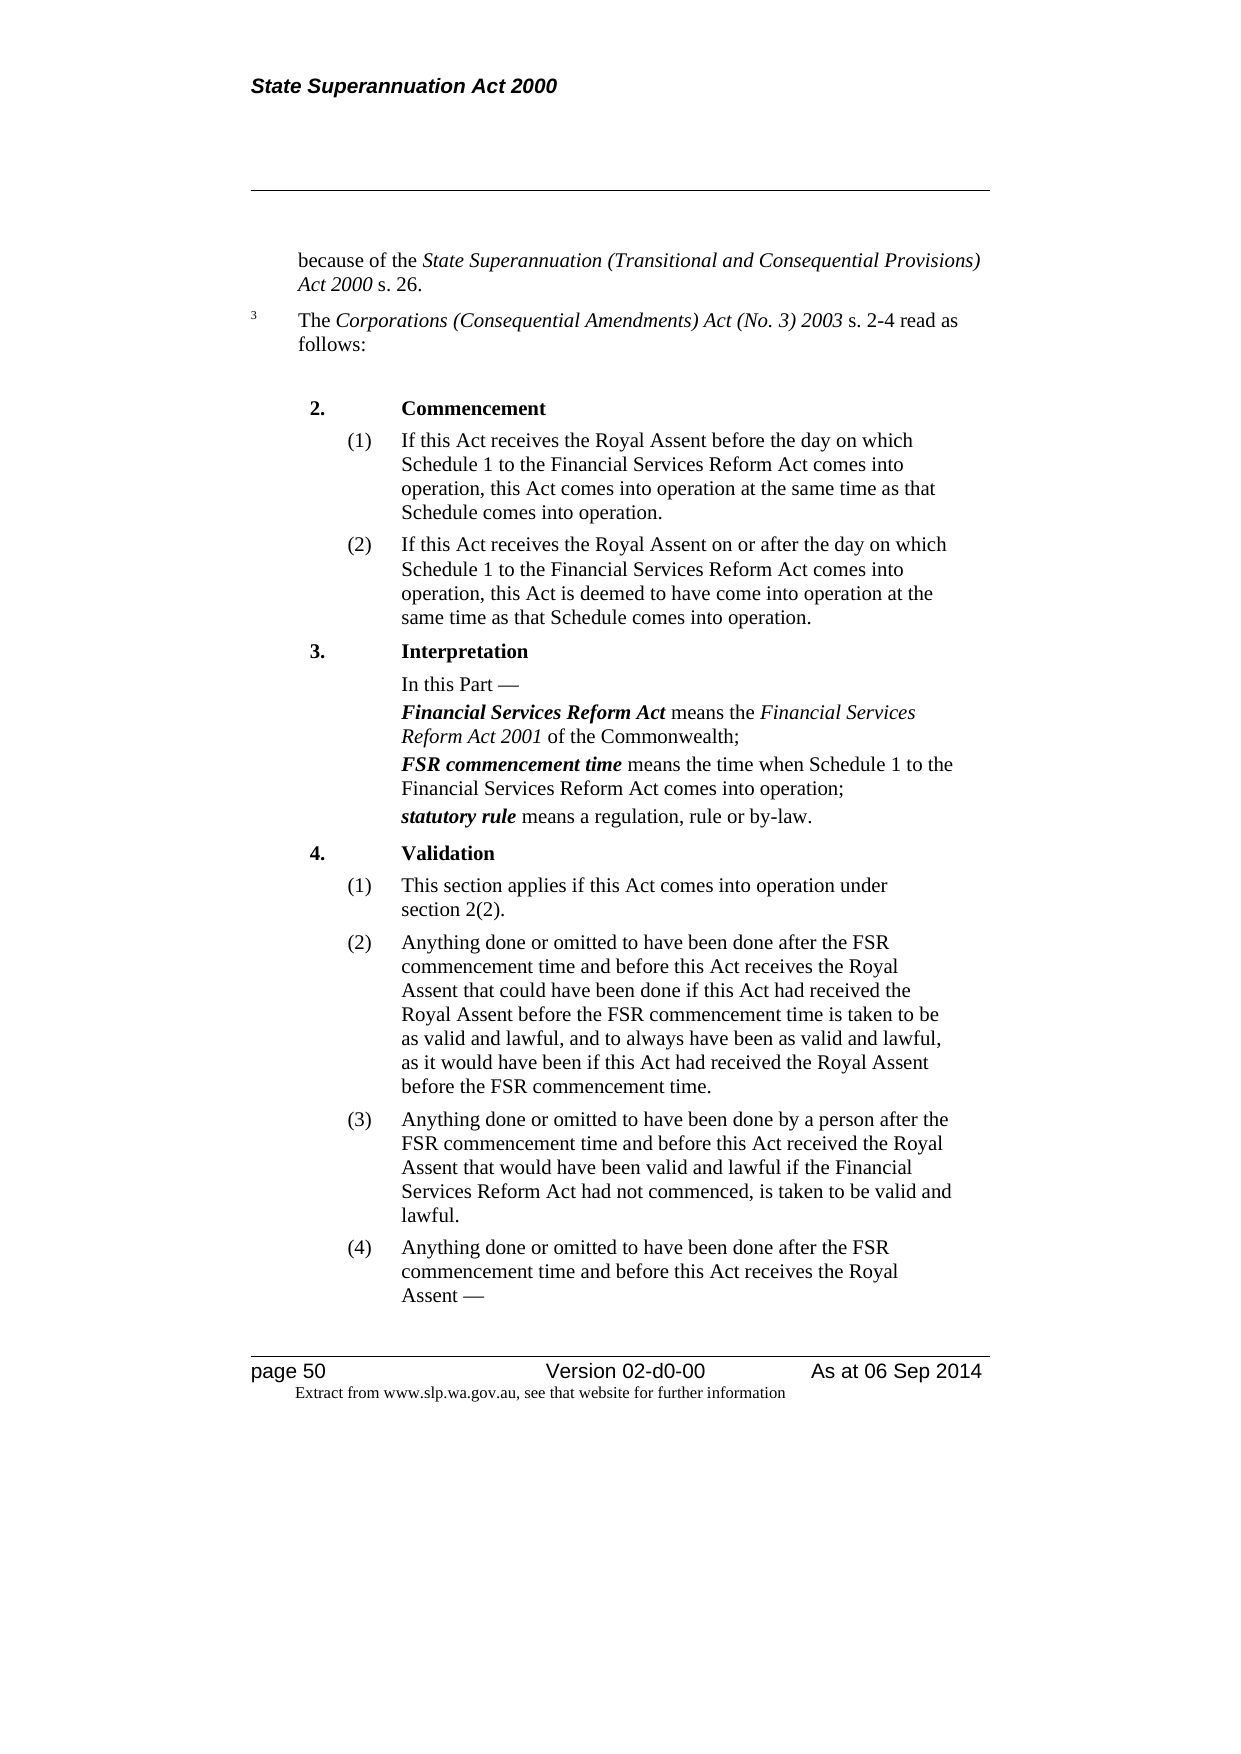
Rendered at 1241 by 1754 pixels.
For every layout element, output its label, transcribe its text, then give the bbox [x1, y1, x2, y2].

subtitle 4. Validation [309, 841, 960, 865]
subtitle 2. Commencement [309, 395, 960, 419]
text (3) Anything done or omitted to have been done by a person after the FSR commencement time and before this Act received the Royal Assent that would have been valid and lawful if the Financial Services Reform Act had not commenced, is taken to be valid and lawful. [312, 1106, 960, 1227]
text (4) Anything done or omitted to have been done after the FSR commencement time and before this Act receives the Royal Assent — [312, 1235, 960, 1307]
text (2) Anything done or omitted to have been done after the FSR commencement time and before this Act receives the Royal Assent that could have been done if this Act had received the Royal Assent before the FSR commencement time is taken to be as valid and lawful, and to always have been as valid and lawful, as it would have been if this Act had received the Royal Assent before the FSR commencement time. [312, 930, 960, 1098]
text 3 The Corporations (Consequential Amendments) Act (No. 3) 2003 s. 2-4 read as follows: [251, 308, 990, 356]
text (2) If this Act receives the Royal Assent on or after the day on which Schedule 1 to the Financial Services Reform Act comes into operation, this Act is deemed to have come into operation at the same time as that Schedule comes into operation. [312, 532, 960, 629]
text statutory rule means a regulation, rule or by-law. [369, 804, 960, 828]
subtitle 3. Interpretation [309, 639, 960, 663]
text In this Part — [312, 671, 960, 696]
text FSR commencement time means the time when Schedule 1 to the Financial Services Reform Act comes into operation; [369, 752, 960, 800]
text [251, 247, 990, 296]
text (1) This section applies if this Act comes into operation under section 2(2). [312, 873, 960, 921]
text (1) If this Act receives the Royal Assent before the day on which Schedule 1 to the Financial Services Reform Act comes into operation, this Act comes into operation at the same time as that Schedule comes into operation. [312, 428, 960, 524]
text Financial Services Reform Act means the Financial Services Reform Act 2001 of the Commonwealth; [369, 700, 960, 748]
